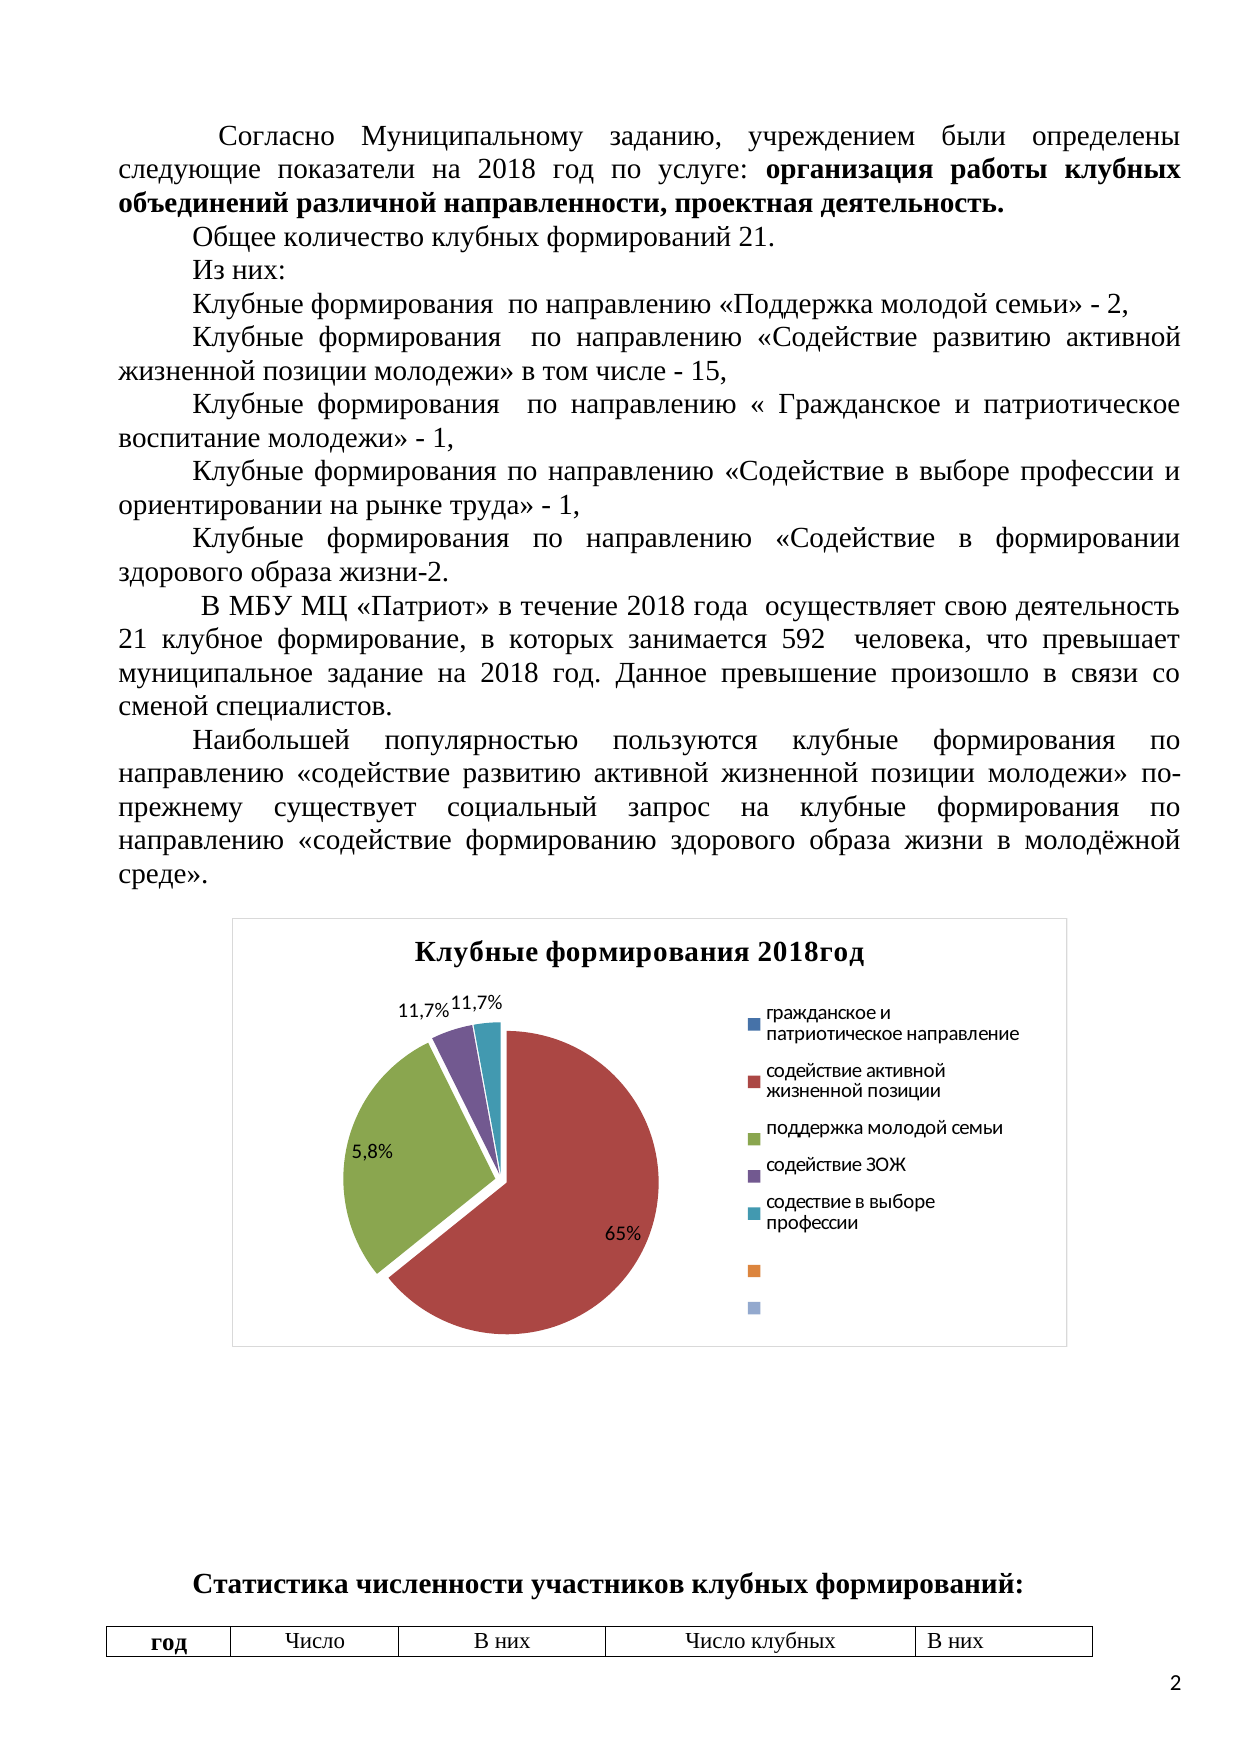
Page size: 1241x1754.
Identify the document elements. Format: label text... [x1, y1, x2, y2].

text Наибольшей популярностью пользуются клубные формирования по направлению «содействие развитию активной жизненной позиции молодежи» по-прежнему существует социальный запрос на клубные формирования по направлению «содействие формированию здорового образа жизни в молодёжной среде». [118, 722, 1181, 889]
text Клубные формирования по направлению «Содействие в формировании здорового образа жизни-2. [118, 521, 1181, 588]
text Статистика численности участников клубных формирований: [118, 1567, 1181, 1600]
text Из них: [118, 252, 1181, 286]
text В МБУ МЦ «Патриот» в течение 2018 года осуществляет свою деятельность 21 клубное формирование, в которых занимается 592 человека, что превышает муниципальное задание на 2018 год. Данное превышение произошло в связи со сменой специалистов. [118, 588, 1181, 722]
text Согласно Муниципальному заданию, учреждением были определены следующие показатели на 2018 год по услуге: организация работы клубных объединений различной направленности, проектная деятельность. [118, 118, 1181, 219]
text Общее количество клубных формирований 21. [118, 219, 1181, 252]
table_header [231, 1627, 398, 1656]
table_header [399, 1627, 605, 1656]
text Клубные формирования по направлению « Гражданское и патриотическое воспитание молодежи» - 1, [118, 386, 1181, 453]
text Клубные формирования по направлению «Поддержка молодой семьи» - 2, [118, 286, 1181, 319]
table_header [916, 1627, 1092, 1656]
text Клубные формирования по направлению «Содействие развитию активной жизненной позиции молодежи» в том числе - 15, [118, 319, 1181, 386]
table_header год [107, 1627, 230, 1656]
text Клубные формирования по направлению «Содействие в выборе профессии и ориентировании на рынке труда» - 1, [118, 453, 1181, 521]
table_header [606, 1627, 915, 1656]
